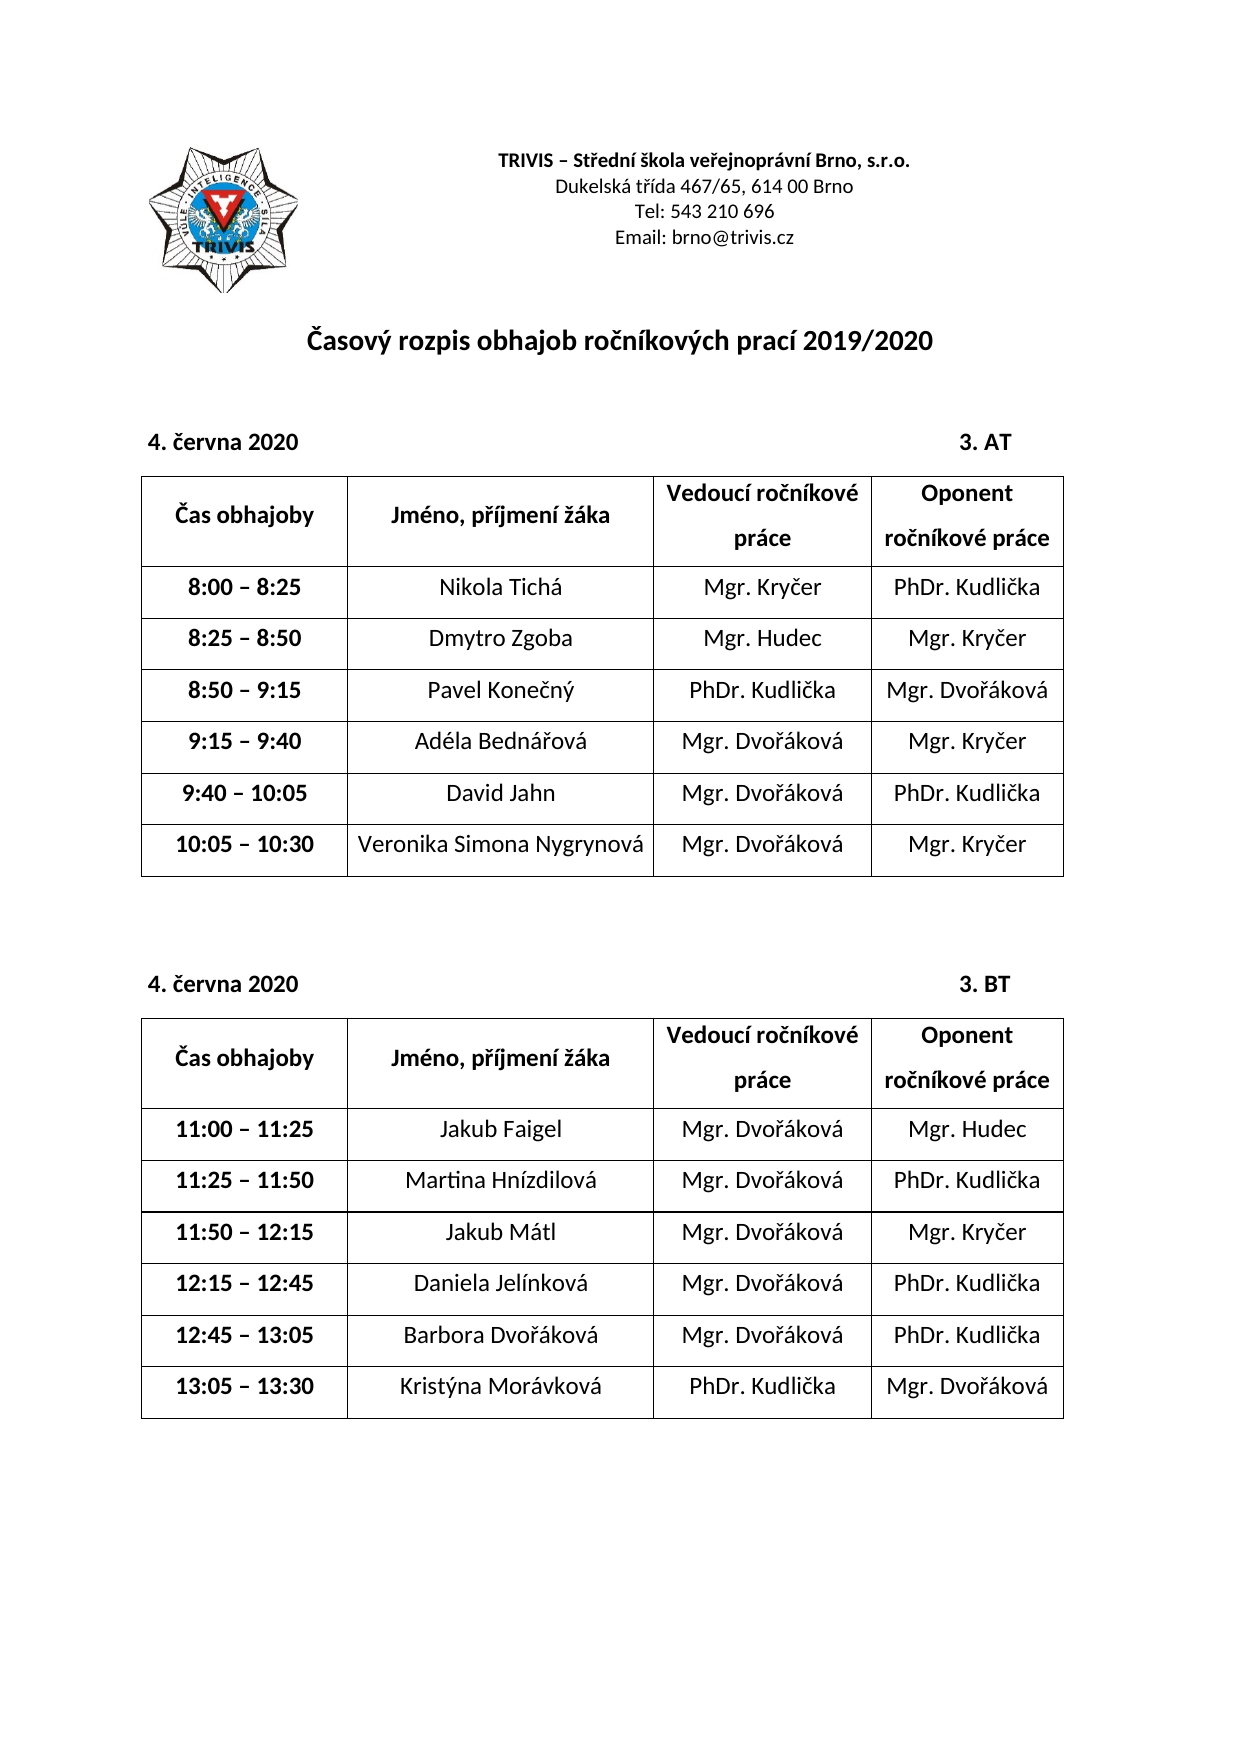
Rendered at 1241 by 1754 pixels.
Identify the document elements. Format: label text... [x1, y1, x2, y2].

table_cell PhDr. Kudlička [872, 774, 1063, 824]
table_cell 10:05 – 10:30 [142, 825, 347, 876]
table_cell Mgr. Dvořáková [654, 774, 871, 824]
text Dukelská třída 467/65, 614 00 Brno [298, 173, 1093, 198]
table_cell 11:25 – 11:50 [142, 1161, 347, 1211]
table_cell 8:25 – 8:50 [142, 619, 347, 669]
table_cell 12:45 – 13:05 [142, 1316, 347, 1366]
table_cell 8:50 – 9:15 [142, 670, 347, 721]
text Tel: 543 210 696 [298, 198, 1093, 224]
table_cell Mgr. Kryčer [872, 1213, 1063, 1263]
table_cell Mgr. Hudec [654, 619, 871, 669]
table_cell Mgr. Hudec [872, 1109, 1063, 1160]
table_cell David Jahn [348, 774, 653, 824]
table_cell Mgr. Kryčer [654, 567, 871, 618]
table_cell 11:50 – 12:15 [142, 1213, 347, 1263]
table_cell Jakub Faigel [348, 1109, 653, 1160]
table_cell Mgr. Kryčer [872, 825, 1063, 876]
table_cell PhDr. Kudlička [872, 1316, 1063, 1366]
table_header Vedoucí ročníkové práce [654, 1019, 871, 1108]
table_cell Pavel Konečný [348, 670, 653, 721]
table_cell 11:00 – 11:25 [142, 1109, 347, 1160]
table_cell Mgr. Dvořáková [654, 1264, 871, 1314]
table_cell Mgr. Dvořáková [654, 1109, 871, 1160]
table_cell Kristýna Morávková [348, 1367, 653, 1418]
table_cell PhDr. Kudlička [654, 1367, 871, 1418]
table_header Vedoucí ročníkové práce [654, 477, 871, 566]
table_cell 13:05 – 13:30 [142, 1367, 347, 1418]
table_cell Mgr. Dvořáková [654, 722, 871, 772]
table_header Oponent ročníkové práce [872, 1019, 1063, 1108]
table_cell 8:00 – 8:25 [142, 567, 347, 618]
table_cell Nikola Tichá [348, 567, 653, 618]
table_header Čas obhajoby [142, 477, 347, 566]
table_cell Mgr. Kryčer [872, 619, 1063, 669]
table_cell Mgr. Dvořáková [654, 1161, 871, 1211]
table_header Jméno, příjmení žáka [348, 477, 653, 566]
table_cell PhDr. Kudlička [872, 1161, 1063, 1211]
table_cell Mgr. Kryčer [872, 722, 1063, 772]
table_cell Dmytro Zgoba [348, 619, 653, 669]
table_cell PhDr. Kudlička [872, 567, 1063, 618]
table_cell Barbora Dvořáková [348, 1316, 653, 1366]
text 4. června 2020 3. BT [148, 968, 1093, 999]
text TRIVIS – Střední škola veřejnoprávní Brno, s.r.o. [298, 148, 1093, 173]
table_header Jméno, příjmení žáka [348, 1019, 653, 1108]
table_cell Mgr. Dvořáková [654, 1316, 871, 1366]
table_cell Veronika Simona Nygrynová [348, 825, 653, 876]
table_cell PhDr. Kudlička [872, 1264, 1063, 1314]
table_cell Mgr. Dvořáková [872, 1367, 1063, 1418]
table_cell 9:40 – 10:05 [142, 774, 347, 824]
table_cell Jakub Mátl [348, 1213, 653, 1263]
text 4. června 2020 3. AT [148, 426, 1093, 457]
table_cell 9:15 – 9:40 [142, 722, 347, 772]
table_cell Mgr. Dvořáková [654, 825, 871, 876]
table_cell Adéla Bednářová [348, 722, 653, 772]
text Časový rozpis obhajob ročníkových prací 2019/2020 [148, 322, 1093, 357]
table_cell 12:15 – 12:45 [142, 1264, 347, 1314]
table_header Čas obhajoby [142, 1019, 347, 1108]
table_cell Daniela Jelínková [348, 1264, 653, 1314]
table_cell Martina Hnízdilová [348, 1161, 653, 1211]
text Email: brno@trivis.cz [298, 224, 1093, 249]
table_header Oponent ročníkové práce [872, 477, 1063, 566]
picture [147, 147, 298, 292]
table_cell Mgr. Dvořáková [872, 670, 1063, 721]
table_cell PhDr. Kudlička [654, 670, 871, 721]
table_cell Mgr. Dvořáková [654, 1213, 871, 1263]
